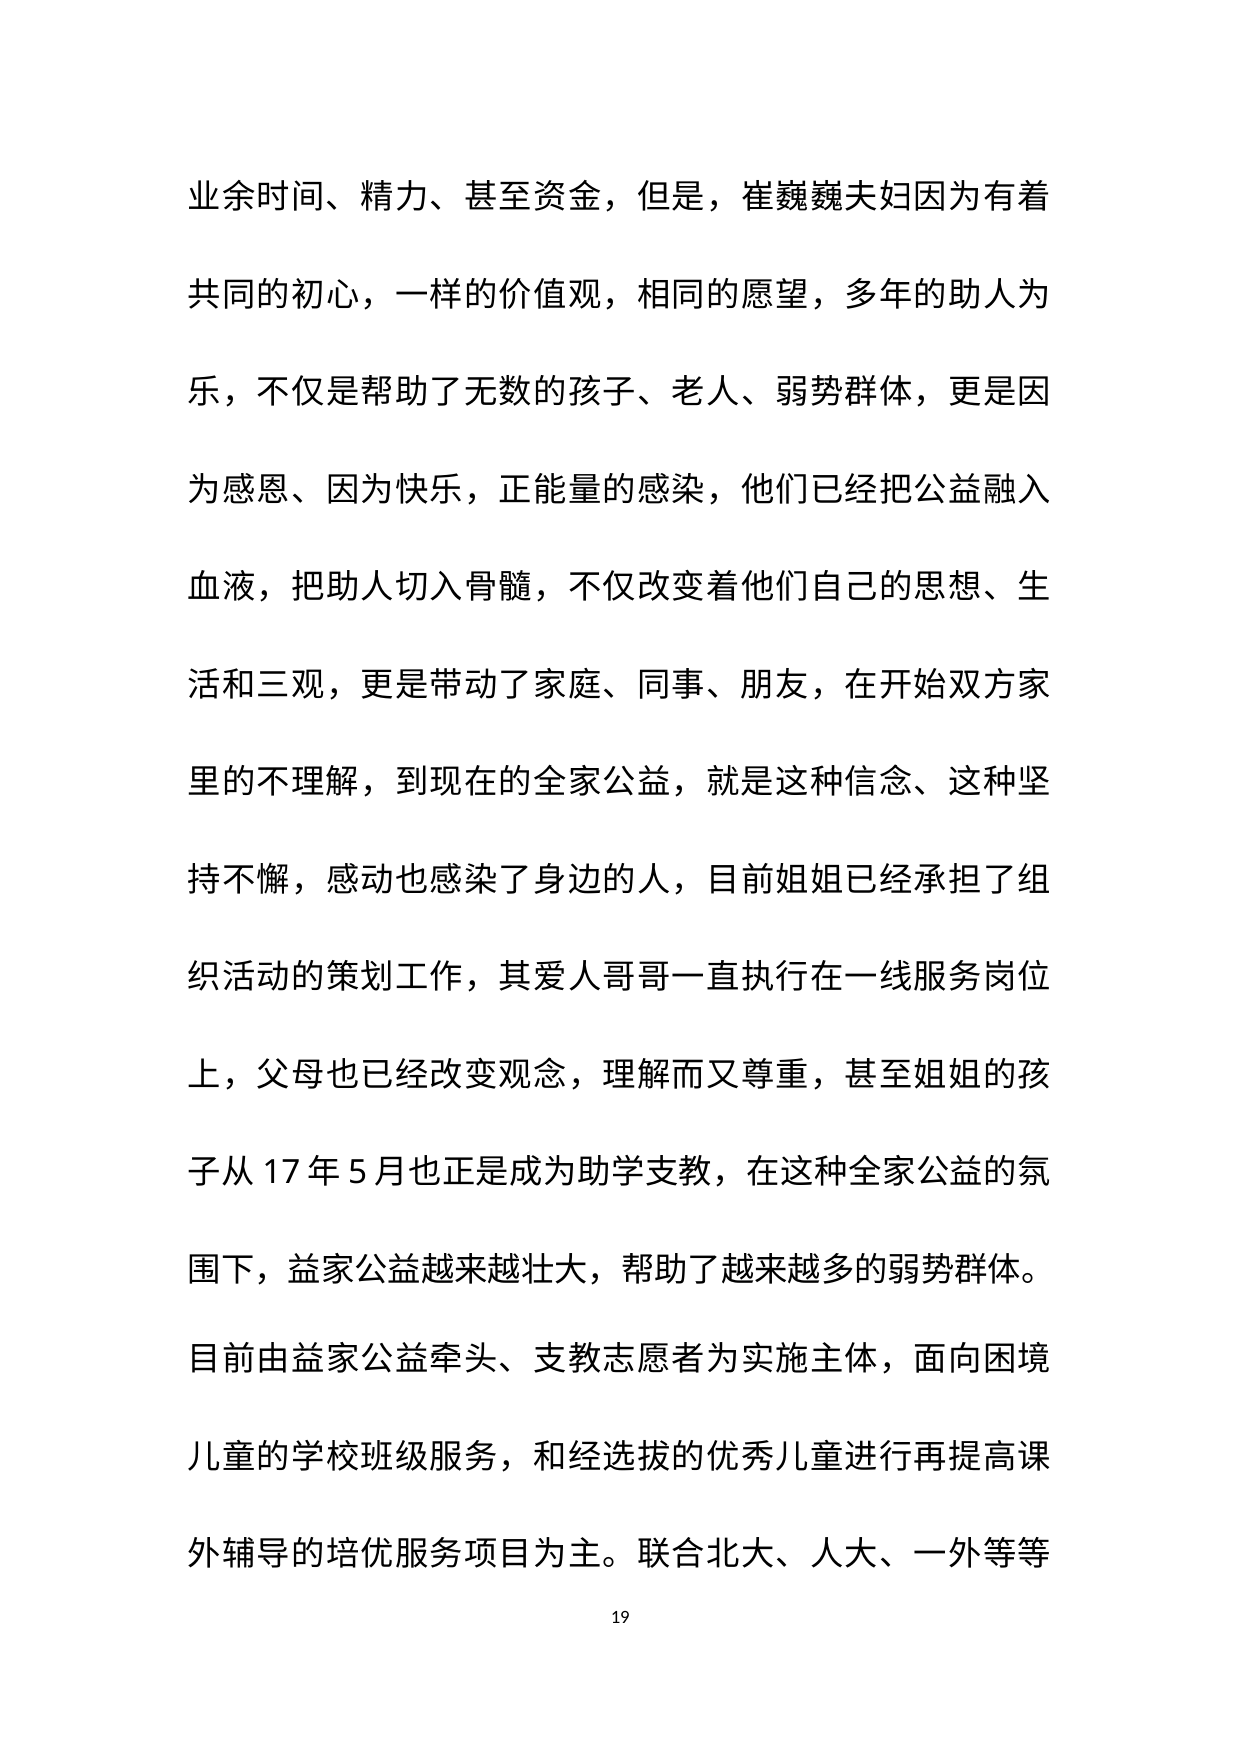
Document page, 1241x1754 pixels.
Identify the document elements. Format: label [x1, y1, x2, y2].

text [187, 1323, 1053, 1583]
text [187, 162, 1053, 1299]
